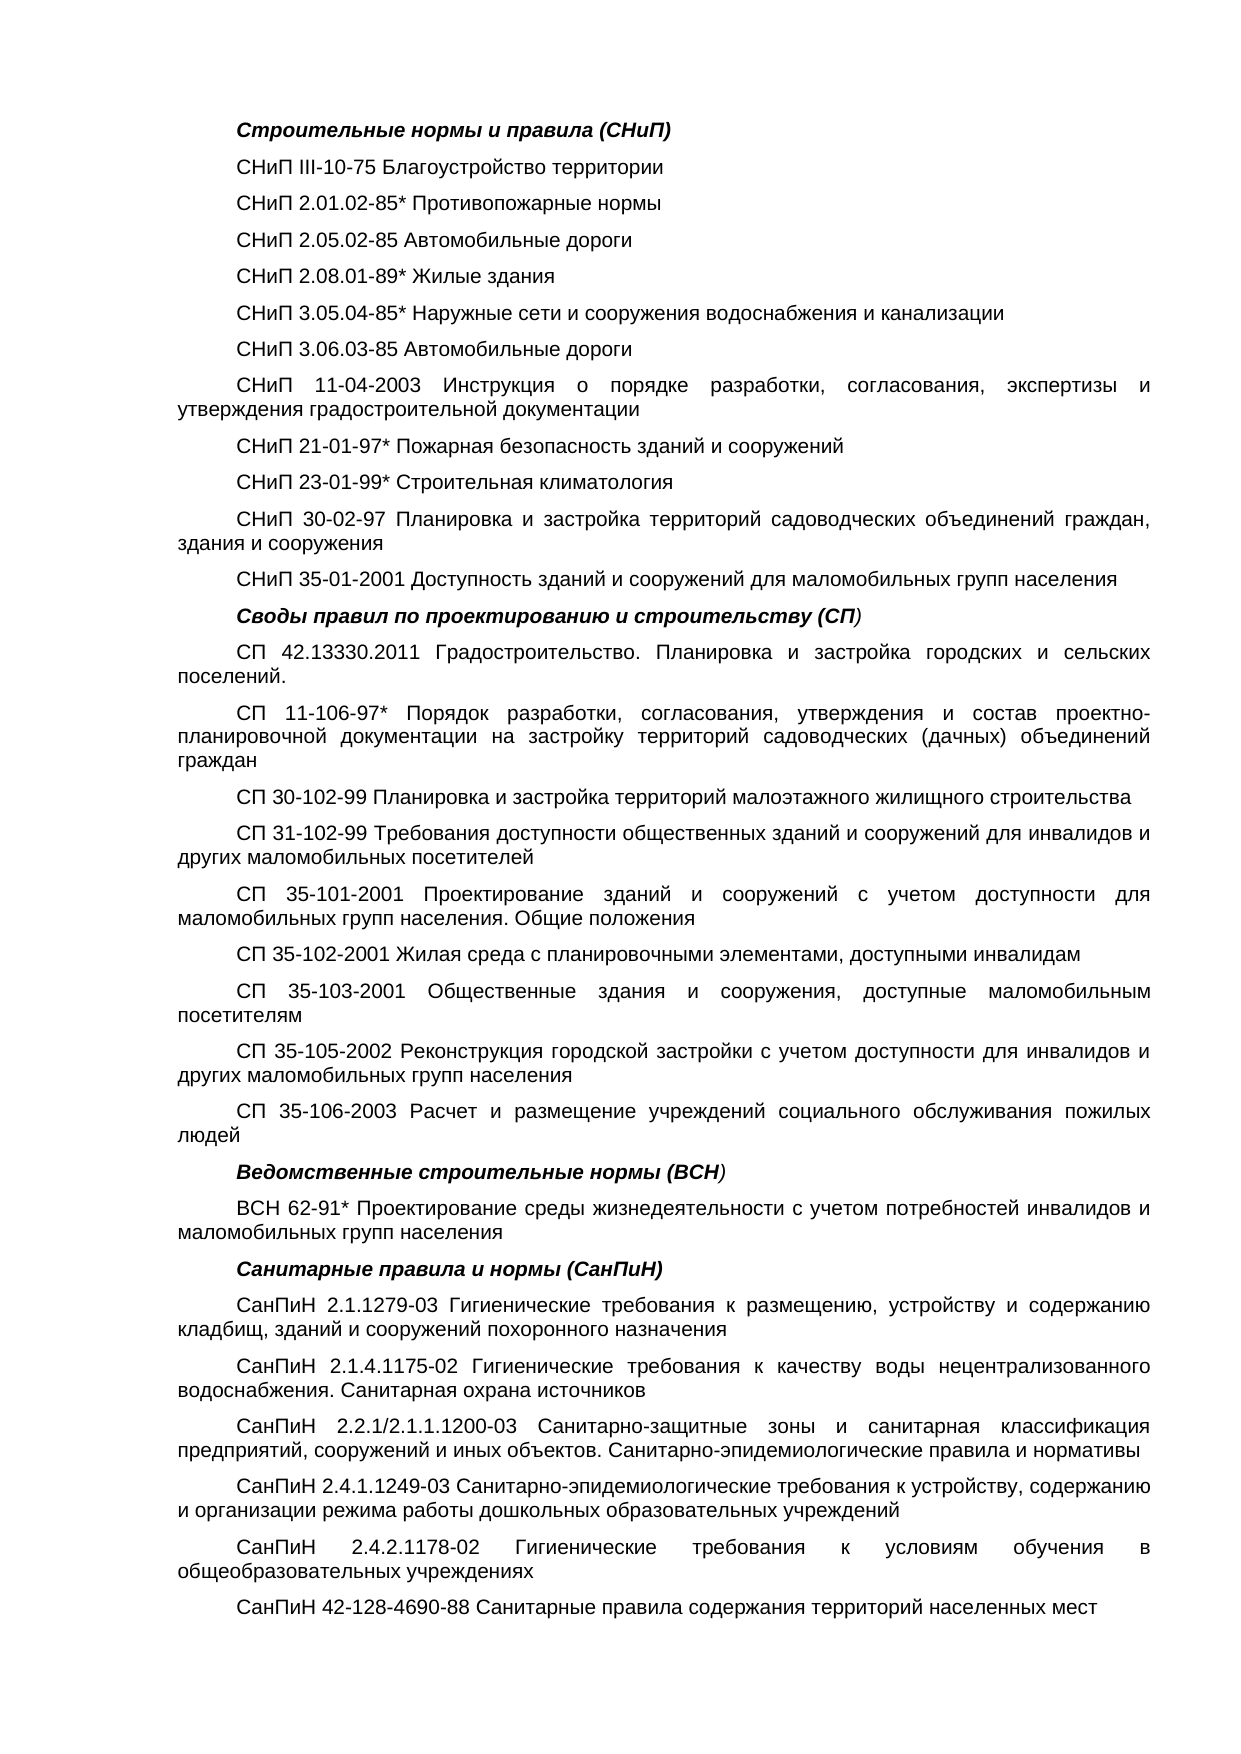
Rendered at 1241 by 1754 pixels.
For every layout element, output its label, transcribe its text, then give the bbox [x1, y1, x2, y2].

text СНиП III-10-75 Благоустройство территории [177, 154, 1152, 178]
text СанПиН 2.2.1/2.1.1.1200-03 Санитарно-защитные зоны и санитарная классификация предприятий, сооружений и иных объектов. Санитарно-эпидемиологические правила и нормативы [177, 1414, 1152, 1462]
text СНиП 2.05.02-85 Автомобильные дороги [177, 227, 1152, 251]
text СНиП 2.01.02-85* Противопожарные нормы [177, 191, 1152, 215]
text ВСН 62-91* Проектирование среды жизнедеятельности с учетом потребностей инвалидов и маломобильных групп населения [177, 1196, 1152, 1244]
text СП 42.13330.2011 Градостроительство. Планировка и застройка городских и сельских поселений. [177, 640, 1152, 688]
text СНиП 35-01-2001 Доступность зданий и сооружений для маломобильных групп населения [177, 567, 1152, 591]
text СанПиН 2.1.1279-03 Гигиенические требования к размещению, устройству и содержанию кладбищ, зданий и сооружений похоронного назначения [177, 1293, 1152, 1341]
text СП 31-102-99 Требования доступности общественных зданий и сооружений для инвалидов и других маломобильных посетителей [177, 821, 1152, 869]
text Строительные нормы и правила (СНиП) [177, 118, 1152, 142]
text СНиП 2.08.01-89* Жилые здания [177, 264, 1152, 288]
text СП 35-103-2001 Общественные здания и сооружения, доступные маломобильным посетителям [177, 978, 1152, 1026]
text СанПиН 2.4.2.1178-02 Гигиенические требования к условиям обучения в общеобразовательных учреждениях [177, 1535, 1152, 1583]
text СНиП 11-04-2003 Инструкция о порядке разработки, согласования, экспертизы и утверждения градостроительной документации [177, 373, 1152, 421]
text СП 11-106-97* Порядок разработки, согласования, утверждения и состав проектно-планировочной документации на застройку территорий садоводческих (дачных) объединений граждан [177, 700, 1152, 772]
text СанПиН 42-128-4690-88 Санитарные правила содержания территорий населенных мест [177, 1595, 1152, 1619]
text СНиП 30-02-97 Планировка и застройка территорий садоводческих объединений граждан, здания и сооружения [177, 507, 1152, 554]
text СНиП 3.05.04-85* Наружные сети и сооружения водоснабжения и канализации [177, 300, 1152, 324]
text СП 35-102-2001 Жилая среда с планировочными элементами, доступными инвалидам [177, 942, 1152, 966]
text СанПиН 2.1.4.1175-02 Гигиенические требования к качеству воды нецентрализованного водоснабжения. Санитарная охрана источников [177, 1353, 1152, 1401]
text СП 35-101-2001 Проектирование зданий и сооружений с учетом доступности для маломобильных групп населения. Общие положения [177, 882, 1152, 929]
text СП 35-105-2002 Реконструкция городской застройки с учетом доступности для инвалидов и других маломобильных групп населения [177, 1039, 1152, 1087]
text СНиП 23-01-99* Строительная климатология [177, 470, 1152, 494]
text СНиП 3.06.03-85 Автомобильные дороги [177, 337, 1152, 361]
text Ведомственные строительные нормы (ВСН) [177, 1160, 1152, 1184]
text СП 35-106-2003 Расчет и размещение учреждений социального обслуживания пожилых людей [177, 1099, 1152, 1147]
text Своды правил по проектированию и строительству (СП) [177, 603, 1152, 627]
text СанПиН 2.4.1.1249-03 Санитарно-эпидемиологические требования к устройству, содержанию и организации режима работы дошкольных образовательных учреждений [177, 1474, 1152, 1522]
text СНиП 21-01-97* Пожарная безопасность зданий и сооружений [177, 434, 1152, 458]
text СП 30-102-99 Планировка и застройка территорий малоэтажного жилищного строительства [177, 785, 1152, 809]
text Санитарные правила и нормы (СанПиН) [177, 1257, 1152, 1281]
